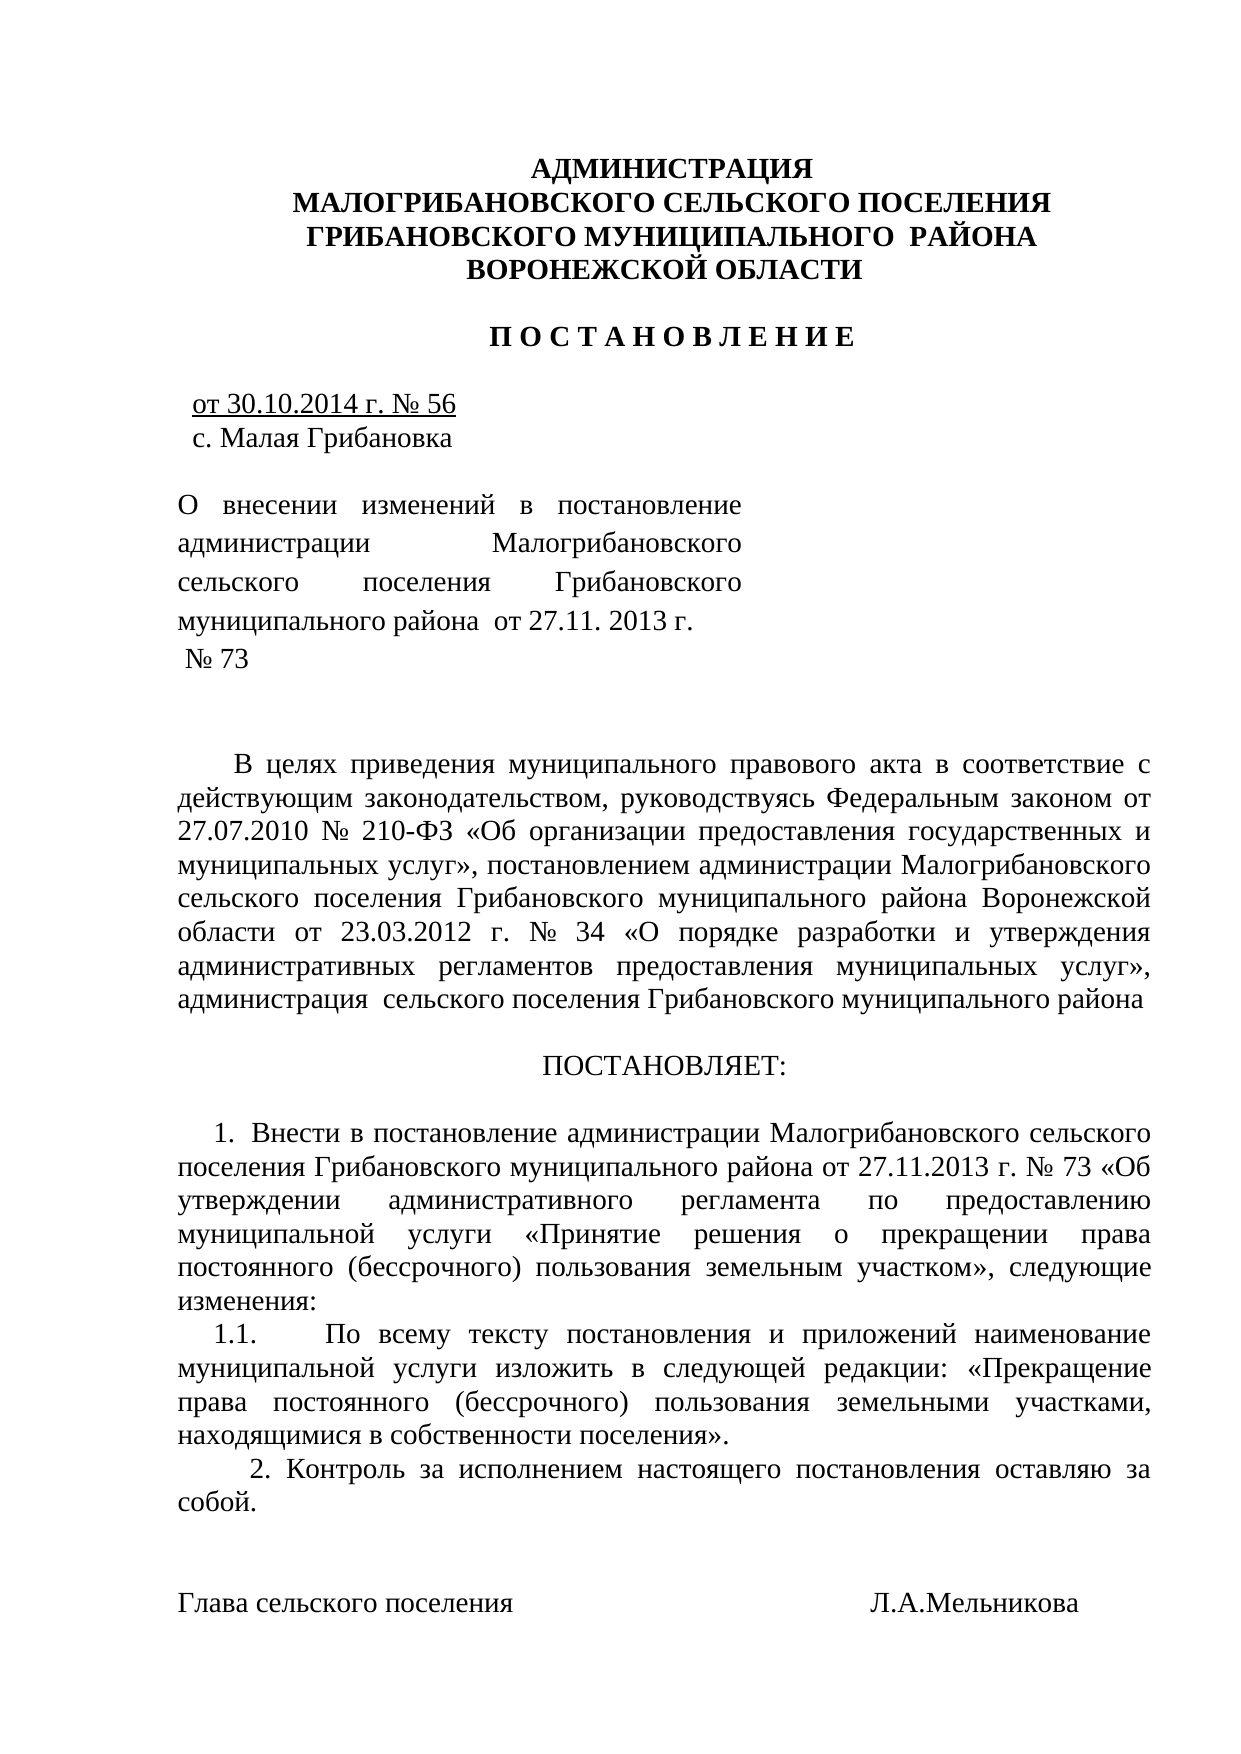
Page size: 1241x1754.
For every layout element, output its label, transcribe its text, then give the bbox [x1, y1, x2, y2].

text ГРИБАНОВСКОГО МУНИЦИПАЛЬНОГО РАЙОНА ВОРОНЕЖСКОЙ ОБЛАСТИ [177, 219, 1152, 286]
title По всему тексту постановления и приложений наименование муниципальной услуги изложить в следующей редакции: «Прекращение права постоянного (бессрочного) пользования земельными участками, находящимися в собственности поселения». [177, 1317, 1152, 1451]
text ПОСТАНОВЛЯЕТ: [177, 1048, 1152, 1082]
text Глава сельского поселения Л.А.Мельникова [177, 1585, 1152, 1618]
text В целях приведения муниципального правового акта в соответствие с действующим законодательством, руководствуясь Федеральным законом от 27.07.2010 № 210-ФЗ «Об организации предоставления государственных и муниципальных услуг», постановлением администрации Малогрибановского сельского поселения Грибановского муниципального района Воронежской области от 23.03.2012 г. № 34 «О порядке разработки и утверждения административных регламентов предоставления муниципальных услуг», администрация сельского поселения Грибановского муниципального района [177, 746, 1152, 1015]
table_header О внесении изменений в постановление администрации Малогрибановского сельского поселения Грибановского муниципального района от 27.11. 2013 г. № 73 [166, 487, 753, 679]
list Внести в постановление администрации Малогрибановского сельского поселения Грибановского муниципального района от 27.11.2013 г. № 73 «Об утверждении административного регламента по предоставлению муниципальной услуги «Принятие решения о прекращении права постоянного (бессрочного) пользования земельным участком», следующие изменения: [177, 1115, 1152, 1317]
text 2. Контроль за исполнением настоящего постановления оставляю за собой. [177, 1451, 1152, 1518]
text с. Малая Грибановка [177, 420, 1152, 453]
text от 30.10.2014 г. № 56 [177, 386, 1152, 420]
text П О С Т А Н О В Л Е Н И Е [177, 319, 1152, 353]
text АДМИНИСТРАЦИЯ [177, 152, 1152, 185]
text МАЛОГРИБАНОВСКОГО СЕЛЬСКОГО ПОСЕЛЕНИЯ [177, 185, 1152, 219]
